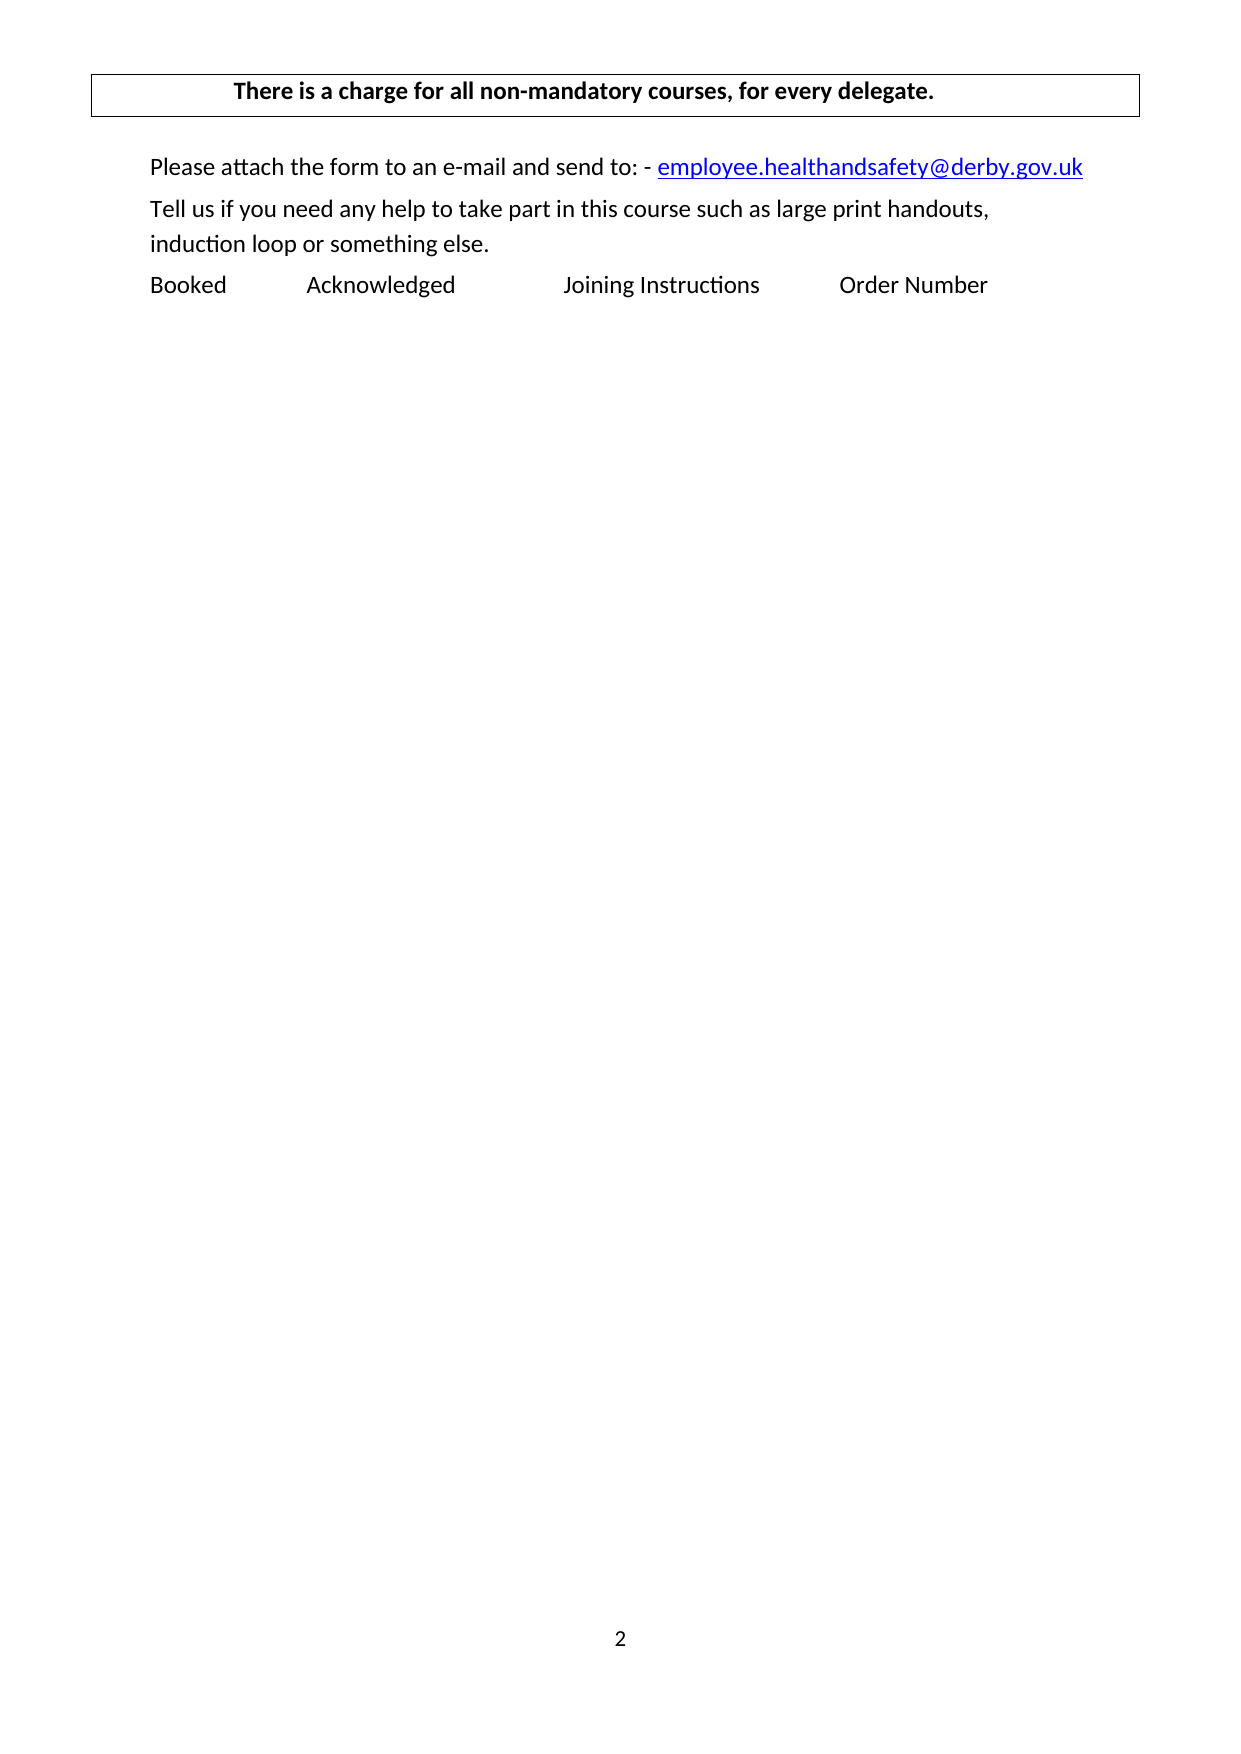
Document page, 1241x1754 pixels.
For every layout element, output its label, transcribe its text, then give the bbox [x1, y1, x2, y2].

text Please attach the form to an e-mail and send to: - employee.healthandsafety@derby.gov.uk [150, 152, 1090, 182]
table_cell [92, 75, 1139, 116]
text Booked Acknowledged Joining Instructions Order Number [150, 269, 1090, 299]
text Tell us if you need any help to take part in this course such as large print handouts, induction loop or something else. [150, 193, 1090, 258]
